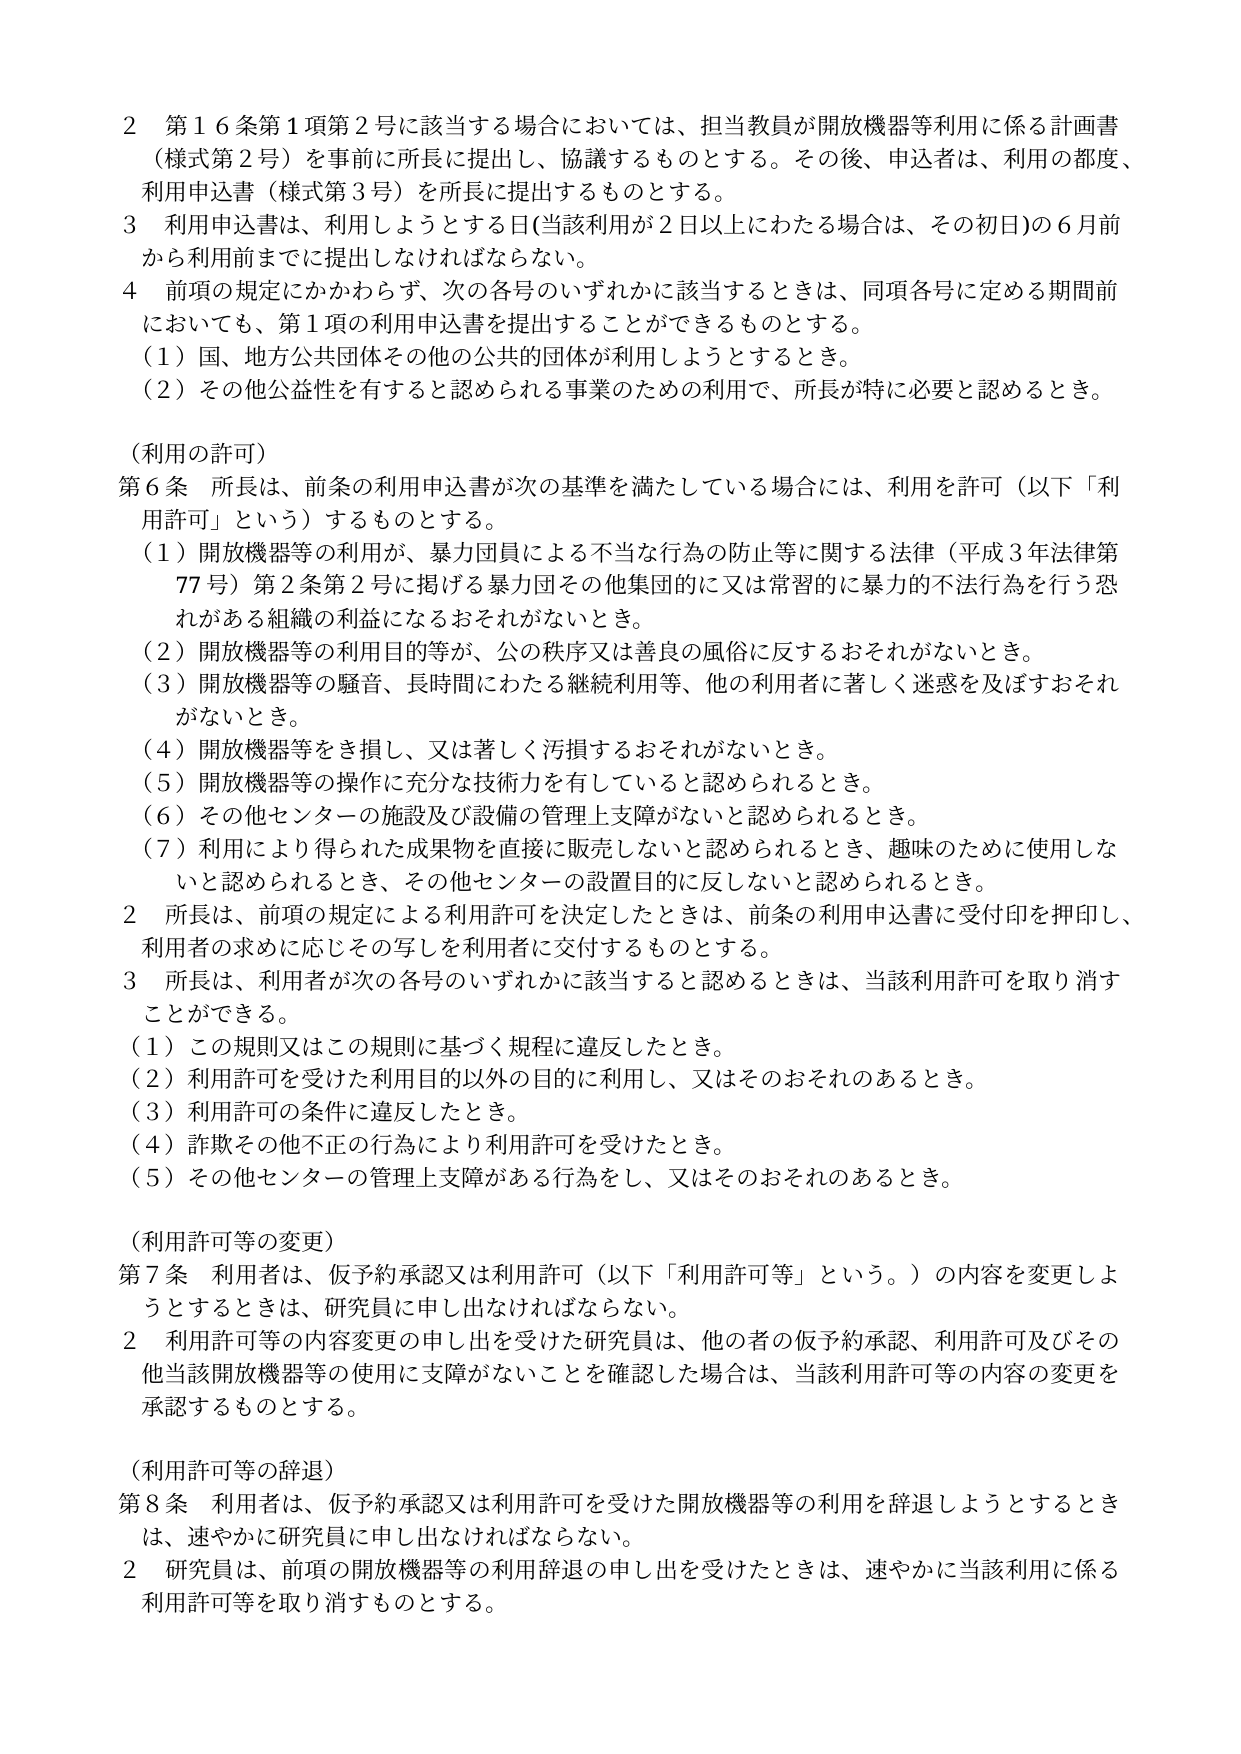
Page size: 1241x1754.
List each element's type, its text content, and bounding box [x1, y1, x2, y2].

text 第８条 利用者は、仮予約承認又は利用許可を受けた開放機器等の利用を辞退しようとするときは、速やかに研究員に申し出なければならない。 [118, 1486, 1122, 1552]
text （４）詐欺その他不正の行為により利用許可を受けたとき。 [118, 1127, 1122, 1160]
text ３ 所長は、利用者が次の各号のいずれかに該当すると認めるときは、当該利用許可を取り消すことができる。 [118, 963, 1122, 1028]
text （１）国、地方公共団体その他の公共的団体が利用しようとするとき。 [130, 339, 1122, 372]
text ２ 研究員は、前項の開放機器等の利用辞退の申し出を受けたときは、速やかに当該利用に係る利用許可等を取り消すものとする。 [118, 1552, 1122, 1618]
text （３）利用許可の条件に違反したとき。 [118, 1094, 1122, 1127]
text （５）開放機器等の操作に充分な技術力を有していると認められるとき。 [130, 765, 1122, 798]
text （３）開放機器等の騒音、長時間にわたる継続利用等、他の利用者に著しく迷惑を及ぼすおそれがないとき。 [130, 666, 1122, 732]
text （５）その他センターの管理上支障がある行為をし、又はそのおそれのあるとき。 [118, 1160, 1122, 1193]
text 第６条 所長は、前条の利用申込書が次の基準を満たしている場合には、利用を許可（以下「利用許可」という）するものとする。 [118, 469, 1122, 534]
text ２ 第１６条第1項第２号に該当する場合においては、担当教員が開放機器等利用に係る計画書（様式第２号）を事前に所長に提出し、協議するものとする。その後、申込者は、利用の都度、利用申込書（様式第３号）を所長に提出するものとする。 [118, 108, 1122, 207]
text ３ 利用申込書は、利用しようとする日(当該利用が２日以上にわたる場合は、その初日)の６月前から利用前までに提出しなければならない。 [118, 207, 1122, 273]
text （利用の許可） [118, 436, 1122, 469]
text ２ 利用許可等の内容変更の申し出を受けた研究員は、他の者の仮予約承認、利用許可及びその他当該開放機器等の使用に支障がないことを確認した場合は、当該利用許可等の内容の変更を承認するものとする。 [118, 1323, 1122, 1422]
text （１）開放機器等の利用が、暴力団員による不当な行為の防止等に関する法律（平成３年法律第77号）第２条第２号に掲げる暴力団その他集団的に又は常習的に暴力的不法行為を行う恐れがある組織の利益になるおそれがないとき。 [130, 534, 1122, 633]
text （２）開放機器等の利用目的等が、公の秩序又は善良の風俗に反するおそれがないとき。 [130, 633, 1122, 666]
text （利用許可等の辞退） [118, 1453, 1122, 1486]
text ２ 所長は、前項の規定による利用許可を決定したときは、前条の利用申込書に受付印を押印し、利用者の求めに応じその写しを利用者に交付するものとする。 [118, 897, 1122, 963]
text （利用許可等の変更） [118, 1224, 1122, 1257]
text （４）開放機器等をき損し、又は著しく汚損するおそれがないとき。 [130, 732, 1122, 765]
text ４ 前項の規定にかかわらず、次の各号のいずれかに該当するときは、同項各号に定める期間前においても、第１項の利用申込書を提出することができるものとする。 [118, 273, 1122, 339]
text 第７条 利用者は、仮予約承認又は利用許可（以下「利用許可等」という。）の内容を変更しようとするときは、研究員に申し出なければならない。 [118, 1257, 1122, 1323]
text （２）利用許可を受けた利用目的以外の目的に利用し、又はそのおそれのあるとき。 [118, 1061, 1122, 1094]
text （２）その他公益性を有すると認められる事業のための利用で、所長が特に必要と認めるとき。 [130, 372, 1122, 404]
text （７）利用により得られた成果物を直接に販売しないと認められるとき、趣味のために使用しないと認められるとき、その他センターの設置目的に反しないと認められるとき。 [130, 831, 1122, 897]
text （１）この規則又はこの規則に基づく規程に違反したとき。 [118, 1028, 1122, 1061]
text （６）その他センターの施設及び設備の管理上支障がないと認められるとき。 [130, 798, 1122, 831]
